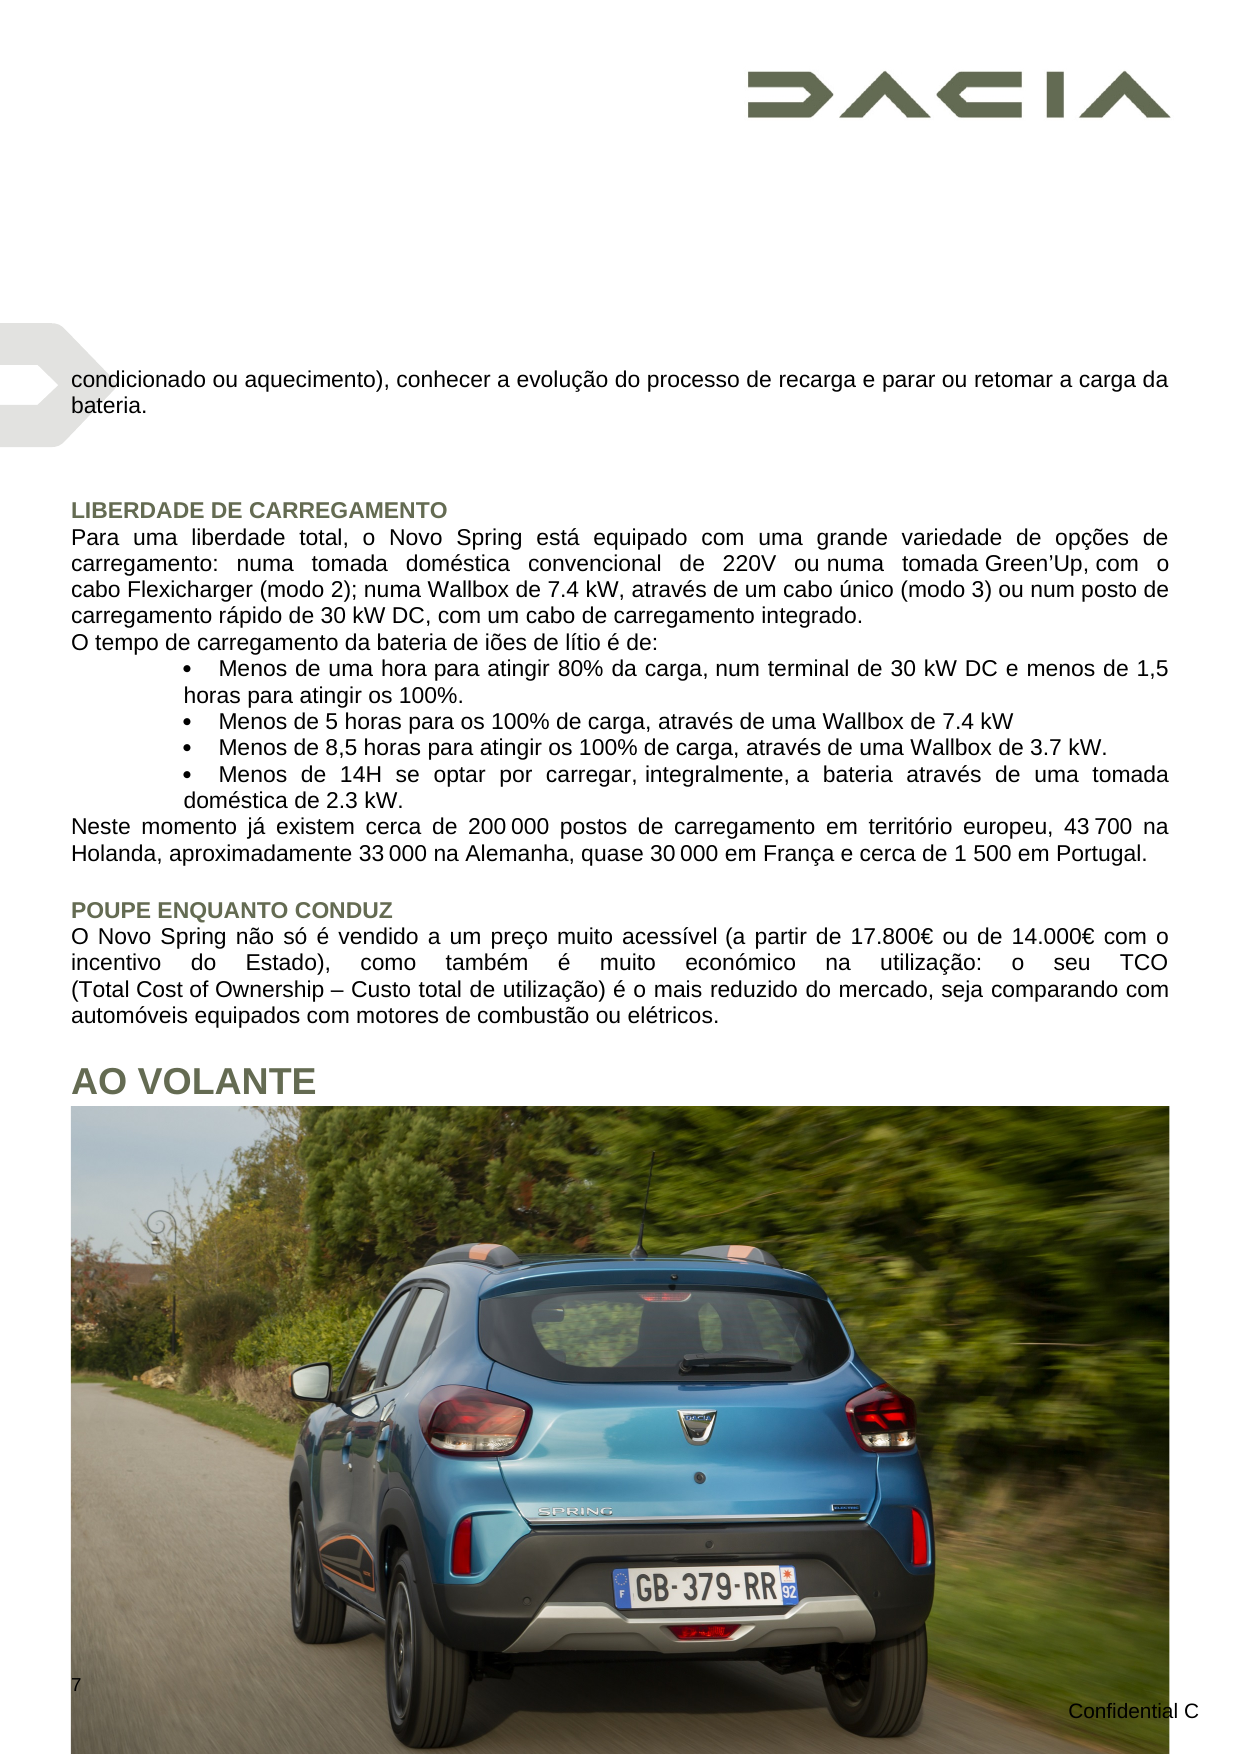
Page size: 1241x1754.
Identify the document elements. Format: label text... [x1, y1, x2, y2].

picture [707, 36, 1212, 153]
text O Novo Spring não só é vendido a um preço muito acessível (a partir de 17.800€ ou de 14.000€ com o incentivo do Estado), como também é muito económico na utilização: o seu TCO (Total Cost of Ownership – Custo total de utilização) é o mais reduzido do mercado, seja comparando com automóveis equipados com motores de combustão ou elétricos. [71, 923, 1169, 1028]
text Neste momento já existem cerca de 200 000 postos de carregamento em território europeu, 43 700 na Holanda, aproximadamente 33 000 na Alemanha, quase 30 000 em França e cerca de 1 500 em Portugal. [71, 813, 1169, 866]
list Menos de 8,5 horas para atingir os 100% de carga, através de uma Wallbox de 3.7 kW. [183, 734, 1169, 761]
text AO VOLANTE [71, 1028, 1169, 1102]
list Menos de 5 horas para os 100% de carga, através de uma Wallbox de 7.4 kW [183, 708, 1169, 734]
text Para uma liberdade total, o Novo Spring está equipado com uma grande variedade de opções de carregamento: numa tomada doméstica convencional de 220V ou numa tomada Green’Up, com o cabo Flexicharger (modo 2); numa Wallbox de 7.4 kW, através de um cabo único (modo 3) ou num posto de carregamento rápido de 30 kW DC, com um cabo de carregamento integrado. [71, 523, 1169, 629]
text O tempo de carregamento da bateria de iões de lítio é de: [71, 629, 1169, 655]
picture [70, 1106, 1170, 1754]
text LIBERDADE DE CARREGAMENTO [71, 497, 1169, 523]
list Menos de 14H se optar por carregar, integralmente, a bateria através de uma tomada doméstica de 2.3 kW. [183, 761, 1169, 813]
list Menos de uma hora para atingir 80% da carga, num terminal de 30 kW DC e menos de 1,5 horas para atingir os 100%. [183, 655, 1169, 708]
text POUPE ENQUANTO CONDUZ [71, 897, 1169, 923]
